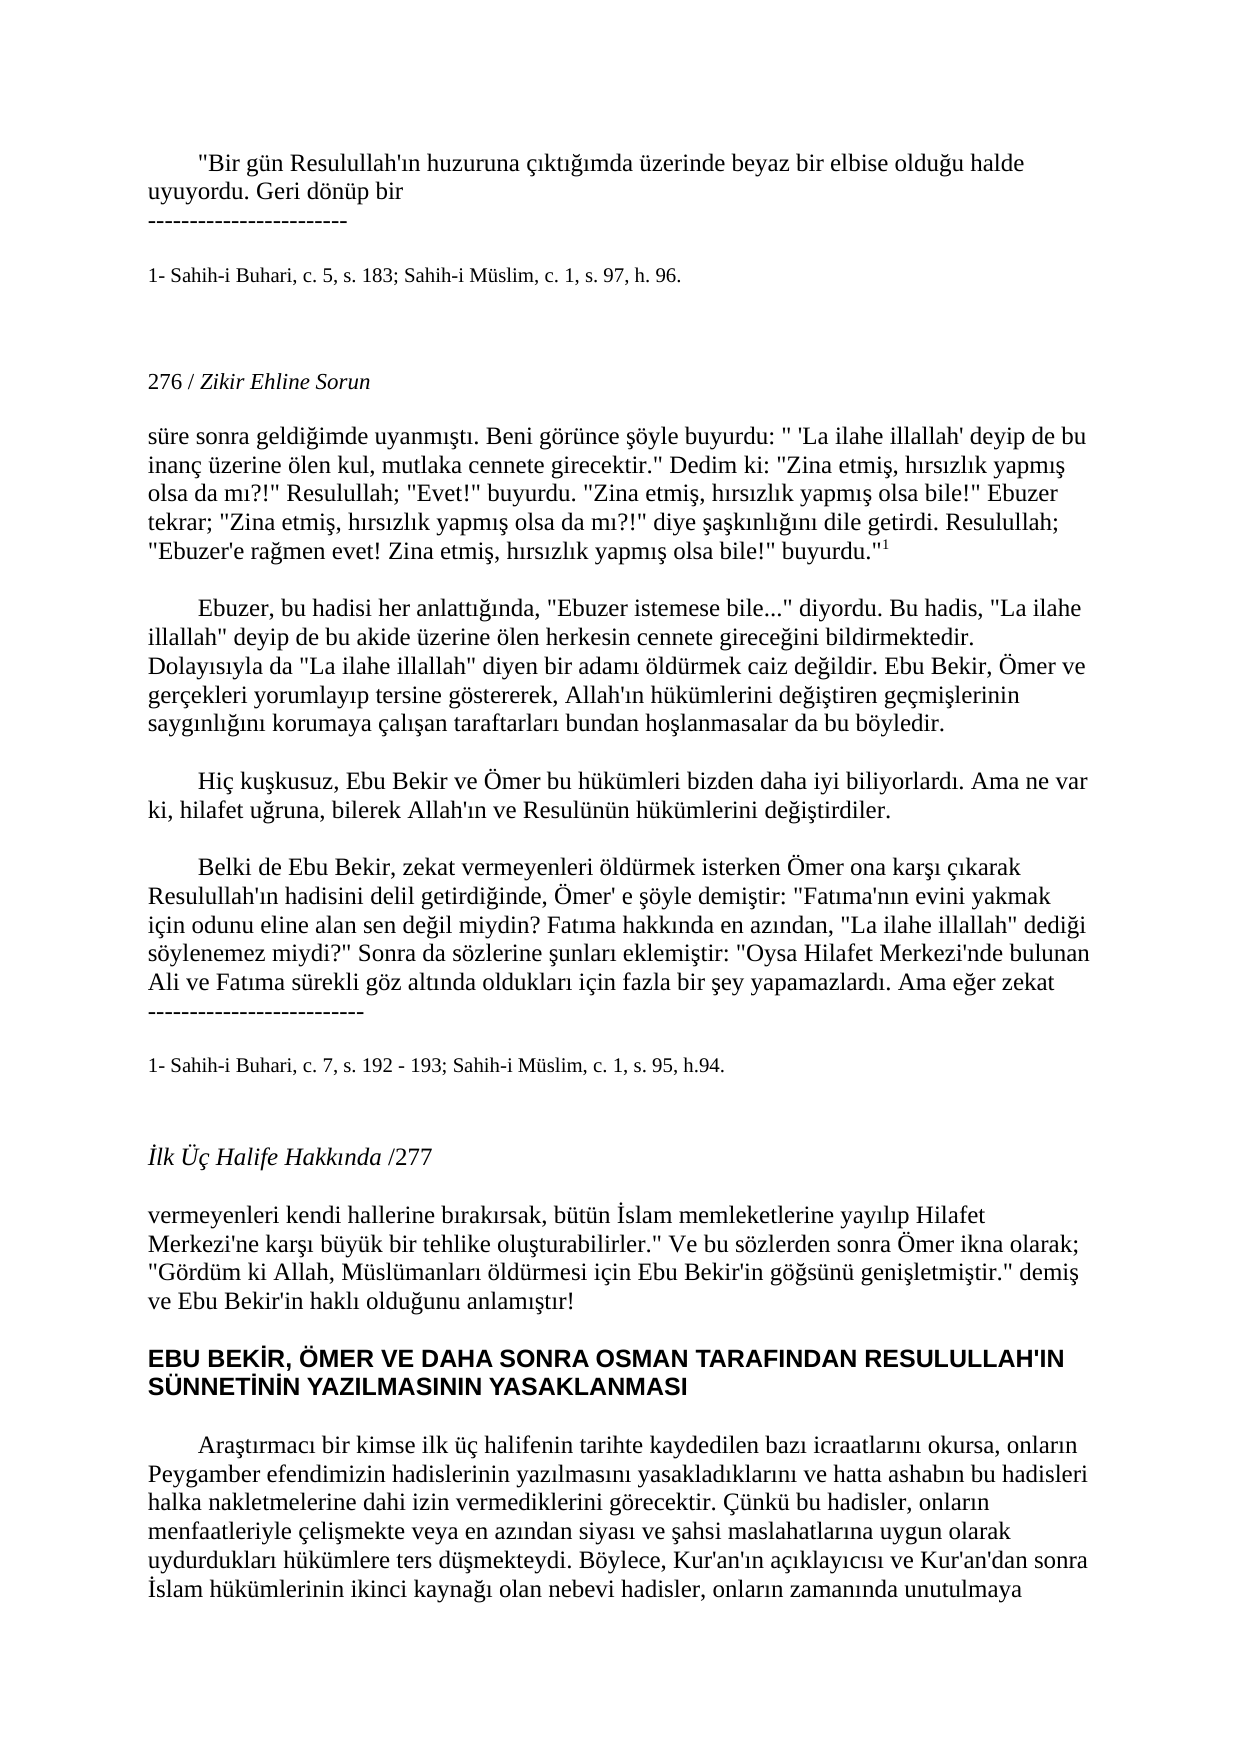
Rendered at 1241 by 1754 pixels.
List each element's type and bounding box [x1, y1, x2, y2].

text [148, 148, 1093, 1602]
